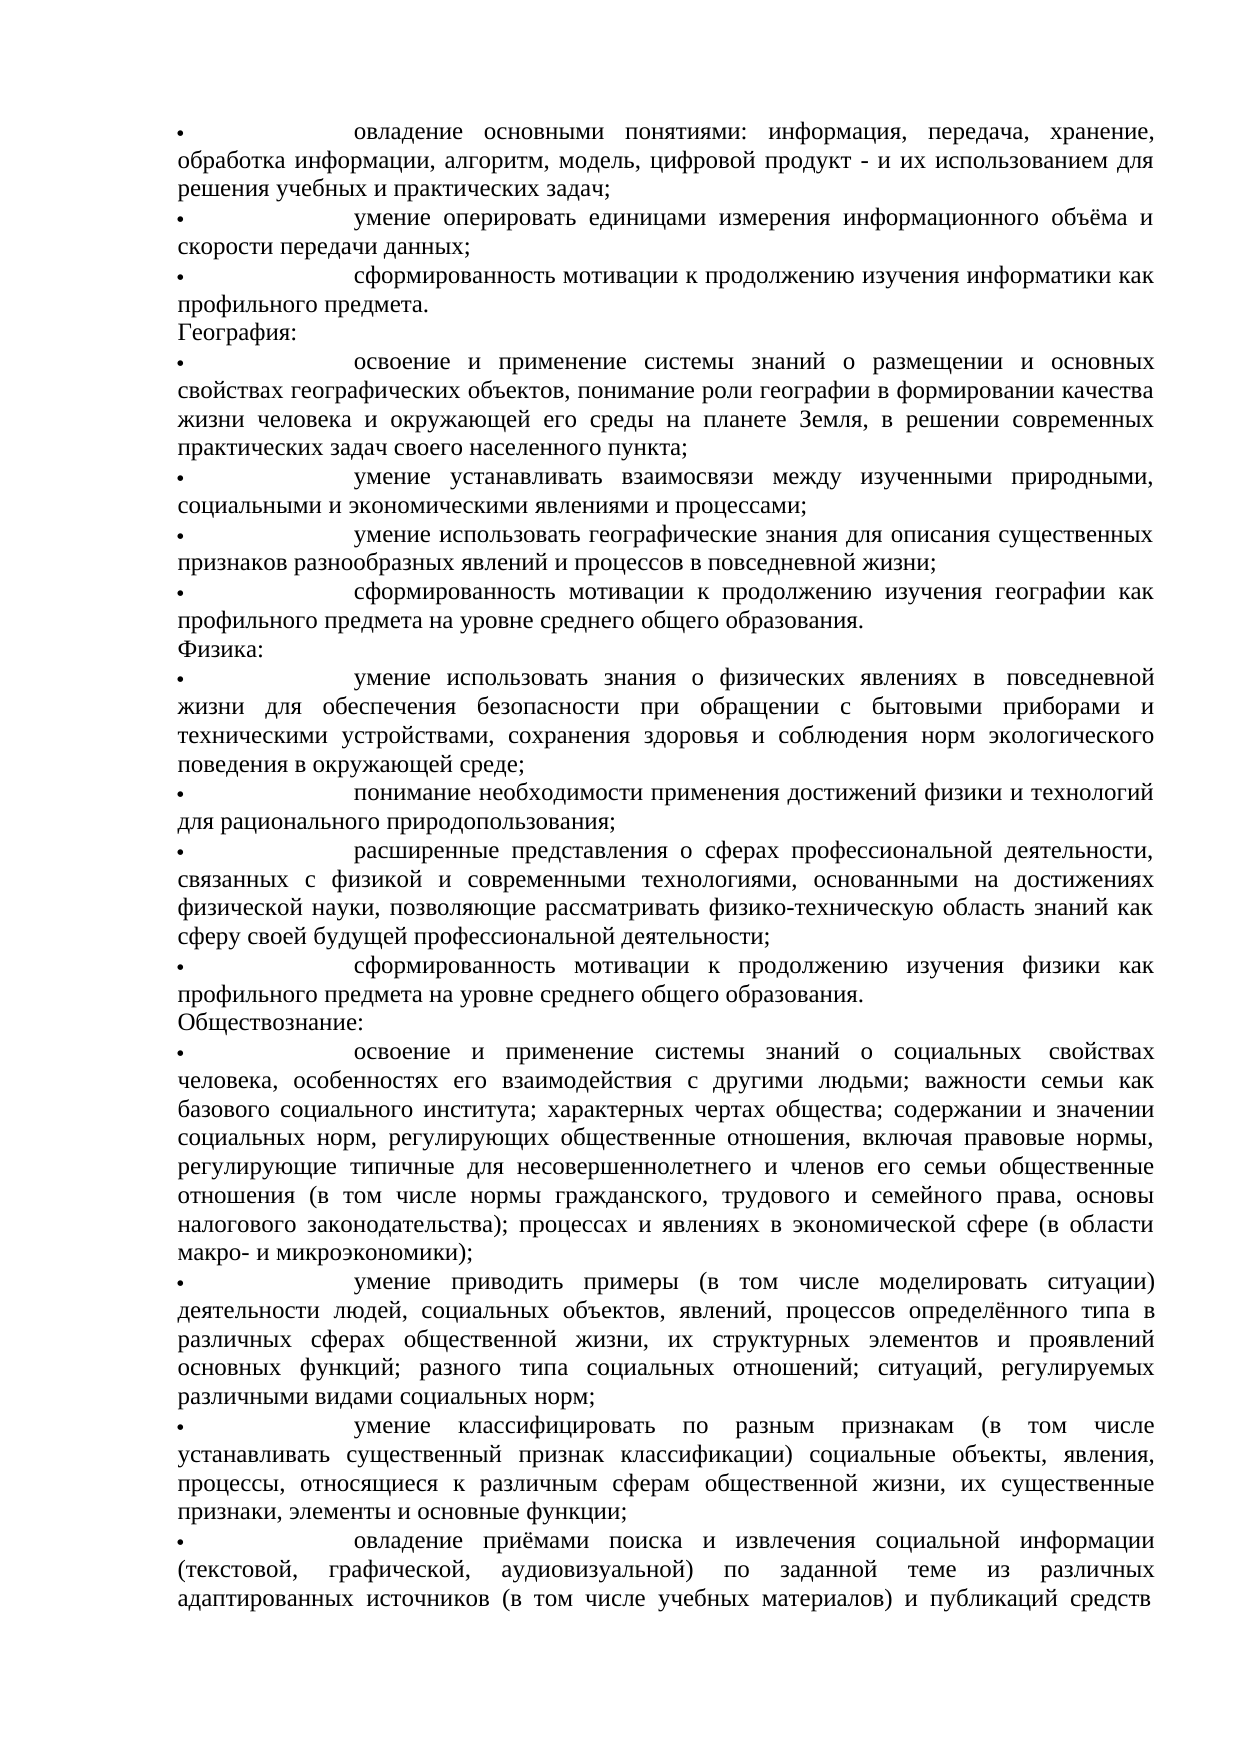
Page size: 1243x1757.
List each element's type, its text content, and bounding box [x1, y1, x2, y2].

list умение устанавливать взаимосвязи между изученными природными, социальными и экономическими явлениями и процессами; [177, 461, 1154, 519]
list умение классифицировать по разным признакам (в том числе устанавливать существенный признак классификации) социальные объекты, явления, процессы, относящиеся к различным сферам общественной жизни, их существенные признаки, элементы и основные функции; [177, 1410, 1155, 1525]
list сформированность мотивации к продолжению изучения информатики как профильного предмета. [177, 260, 1155, 317]
list умение использовать знания о физических явлениях в повседневной жизни для обеспечения безопасности при обращении с бытовыми приборами и техническими устройствами, сохранения здоровья и соблюдения норм экологического поведения в окружающей среде; [177, 662, 1154, 777]
list умение оперировать единицами измерения информационного объёма и скорости передачи данных; [177, 202, 1154, 260]
list освоение и применение системы знаний о социальных свойствах человека, особенностях его взаимодействия с другими людьми; важности семьи как базового социального института; характерных чертах общества; содержании и значении социальных норм, регулирующих общественные отношения, включая правовые нормы, регулирующие типичные для несовершеннолетнего и членов его семьи общественные отношения (в том числе нормы гражданского, трудового и семейного права, основы налогового законодательства); процессах и явлениях в экономической сфере (в области макро- и микроэкономики); [177, 1036, 1154, 1266]
text География: [177, 317, 1191, 346]
list овладение основными понятиями: информация, передача, хранение, обработка информации, алгоритм, модель, цифровой продукт - и их использованием для решения учебных и практических задач; [177, 116, 1155, 202]
list умение использовать географические знания для описания существенных признаков разнообразных явлений и процессов в повседневной жизни; [177, 519, 1154, 576]
text Обществознание: [177, 1007, 1191, 1036]
list расширенные представления о сферах профессиональной деятельности, связанных с физикой и современными технологиями, основанными на достижениях физической науки, позволяющие рассматривать физико-техническую область знаний как сферу своей будущей профессиональной деятельности; [177, 835, 1154, 950]
text Физика: [177, 634, 1191, 662]
list освоение и применение системы знаний о размещении и основных свойствах географических объектов, понимание роли географии в формировании качества жизни человека и окружающей его среды на планете Земля, в решении современных практических задач своего населенного пункта; [177, 346, 1155, 461]
list понимание необходимости применения достижений физики и технологий для рационального природопользования; [177, 777, 1154, 835]
list сформированность мотивации к продолжению изучения географии как профильного предмета на уровне среднего общего образования. [177, 576, 1154, 634]
list сформированность мотивации к продолжению изучения физики как профильного предмета на уровне среднего общего образования. [177, 950, 1154, 1007]
list овладение приёмами поиска и извлечения социальной информации (текстовой, графической, аудиовизуальной) по заданной теме из различных адаптированных источников (в том числе учебных материалов) и публикаций средств [177, 1525, 1155, 1611]
list умение приводить примеры (в том числе моделировать ситуации) деятельности людей, социальных объектов, явлений, процессов определённого типа в различных сферах общественной жизни, их структурных элементов и проявлений основных функций; разного типа социальных отношений; ситуаций, регулируемых различными видами социальных норм; [177, 1266, 1155, 1410]
